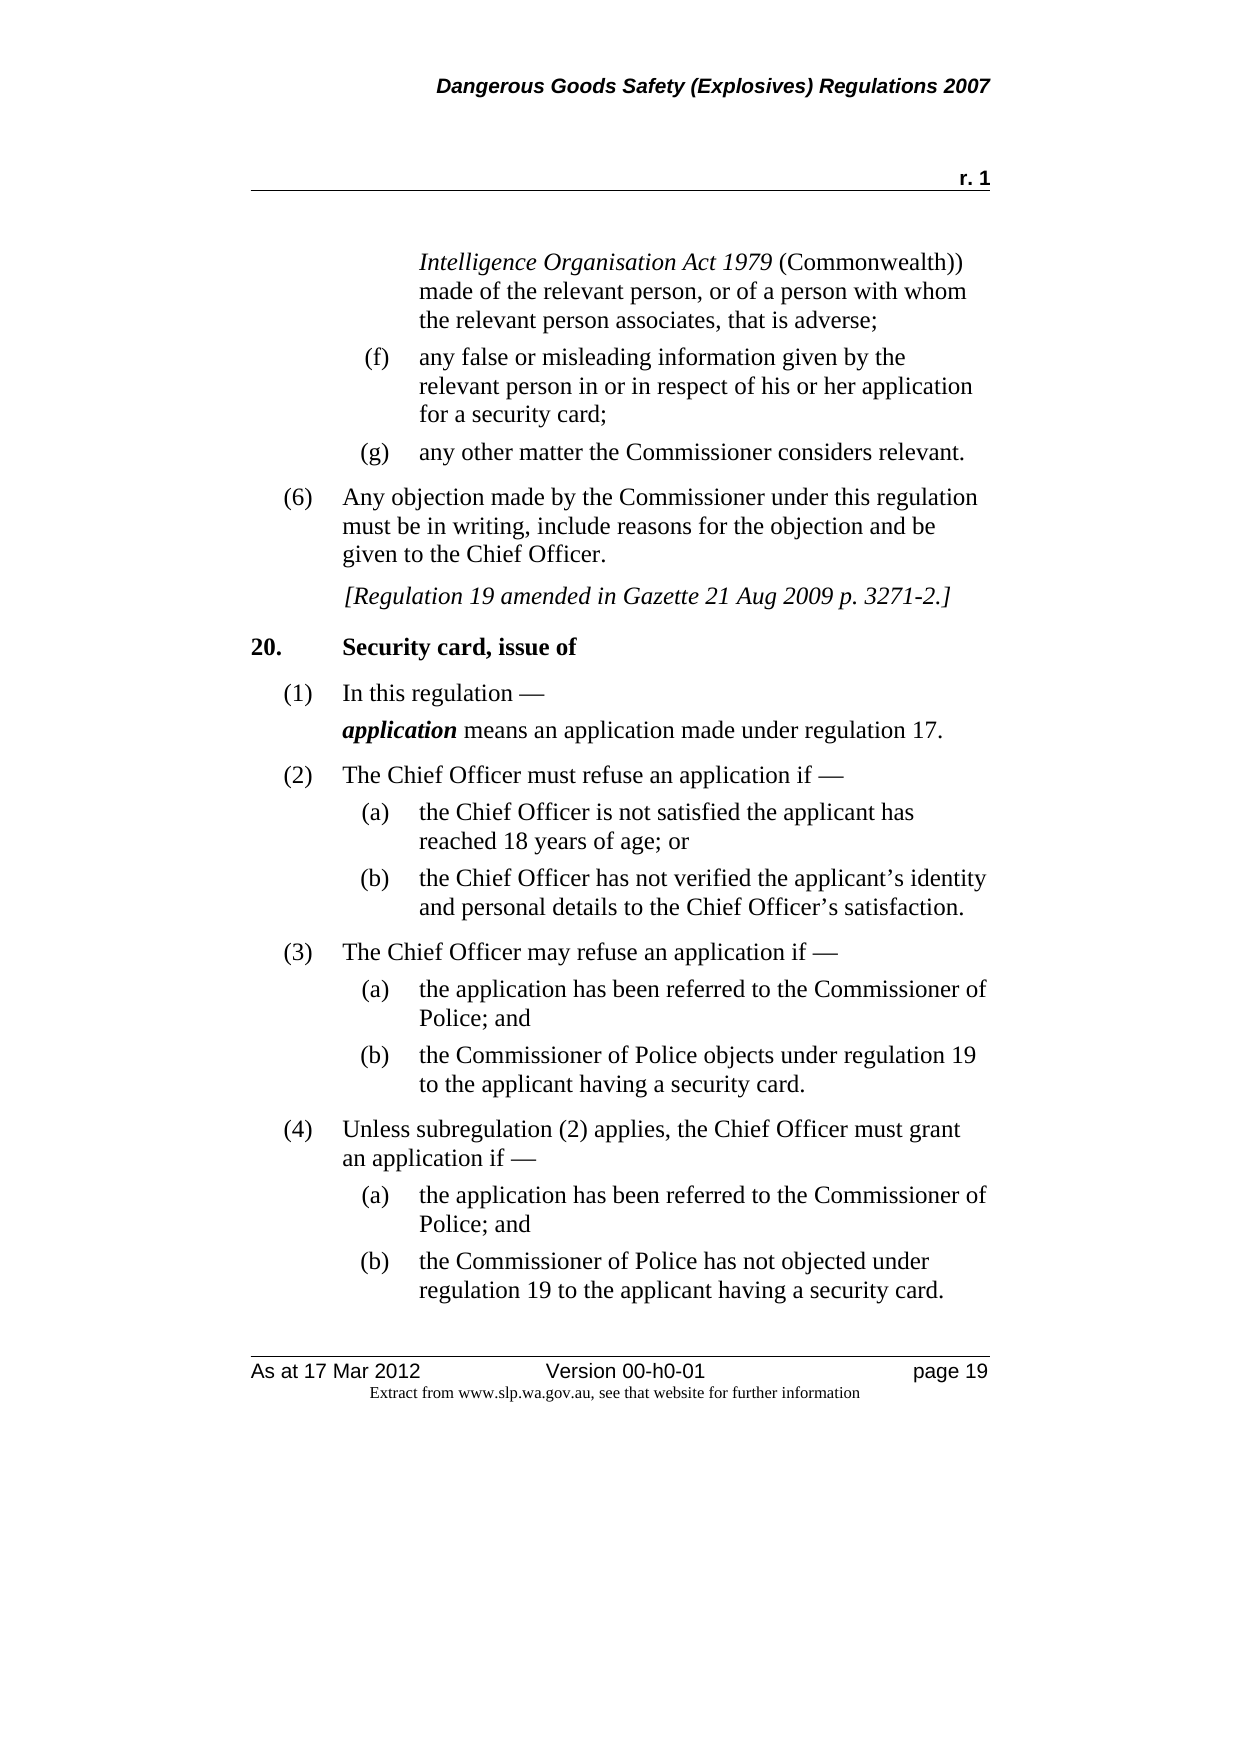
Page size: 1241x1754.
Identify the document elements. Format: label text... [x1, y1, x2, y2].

text (b) the Commissioner of Police has not objected under regulation 19 to the applicant having a security card. [251, 1246, 990, 1304]
text (g) any other matter the Commissioner considers relevant. [251, 437, 990, 465]
text [Regulation 19 amended in Gazette 21 Aug 2009 p. 3271-2.] [251, 581, 990, 609]
text (1) In this regulation — [251, 678, 990, 707]
text (6) Any objection made by the Commissioner under this regulation must be in writing, include reasons for the objection and be given to the Chief Officer. [251, 482, 990, 568]
text (2) The Chief Officer must refuse an application if — [251, 760, 990, 789]
text (3) The Chief Officer may refuse an application if — [251, 937, 990, 966]
text (b) the Chief Officer has not verified the applicant’s identity and personal details to the Chief Officer’s satisfaction. [251, 863, 990, 921]
text (a) the application has been referred to the Commissioner of Police; and [251, 974, 990, 1032]
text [251, 247, 990, 334]
subtitle 20. Security card, issue of [251, 632, 990, 661]
text (a) the Chief Officer is not satisfied the applicant has reached 18 years of age; or [251, 797, 990, 855]
text (f) any false or misleading information given by the relevant person in or in respect of his or her application for a security card; [251, 342, 990, 428]
text (a) the application has been referred to the Commissioner of Police; and [251, 1180, 990, 1238]
text (4) Unless subregulation (2) applies, the Chief Officer must grant an application if — [251, 1114, 990, 1172]
text (b) the Commissioner of Police objects under regulation 19 to the applicant having a security card. [251, 1040, 990, 1098]
text application means an application made under regulation 17. [251, 715, 990, 744]
